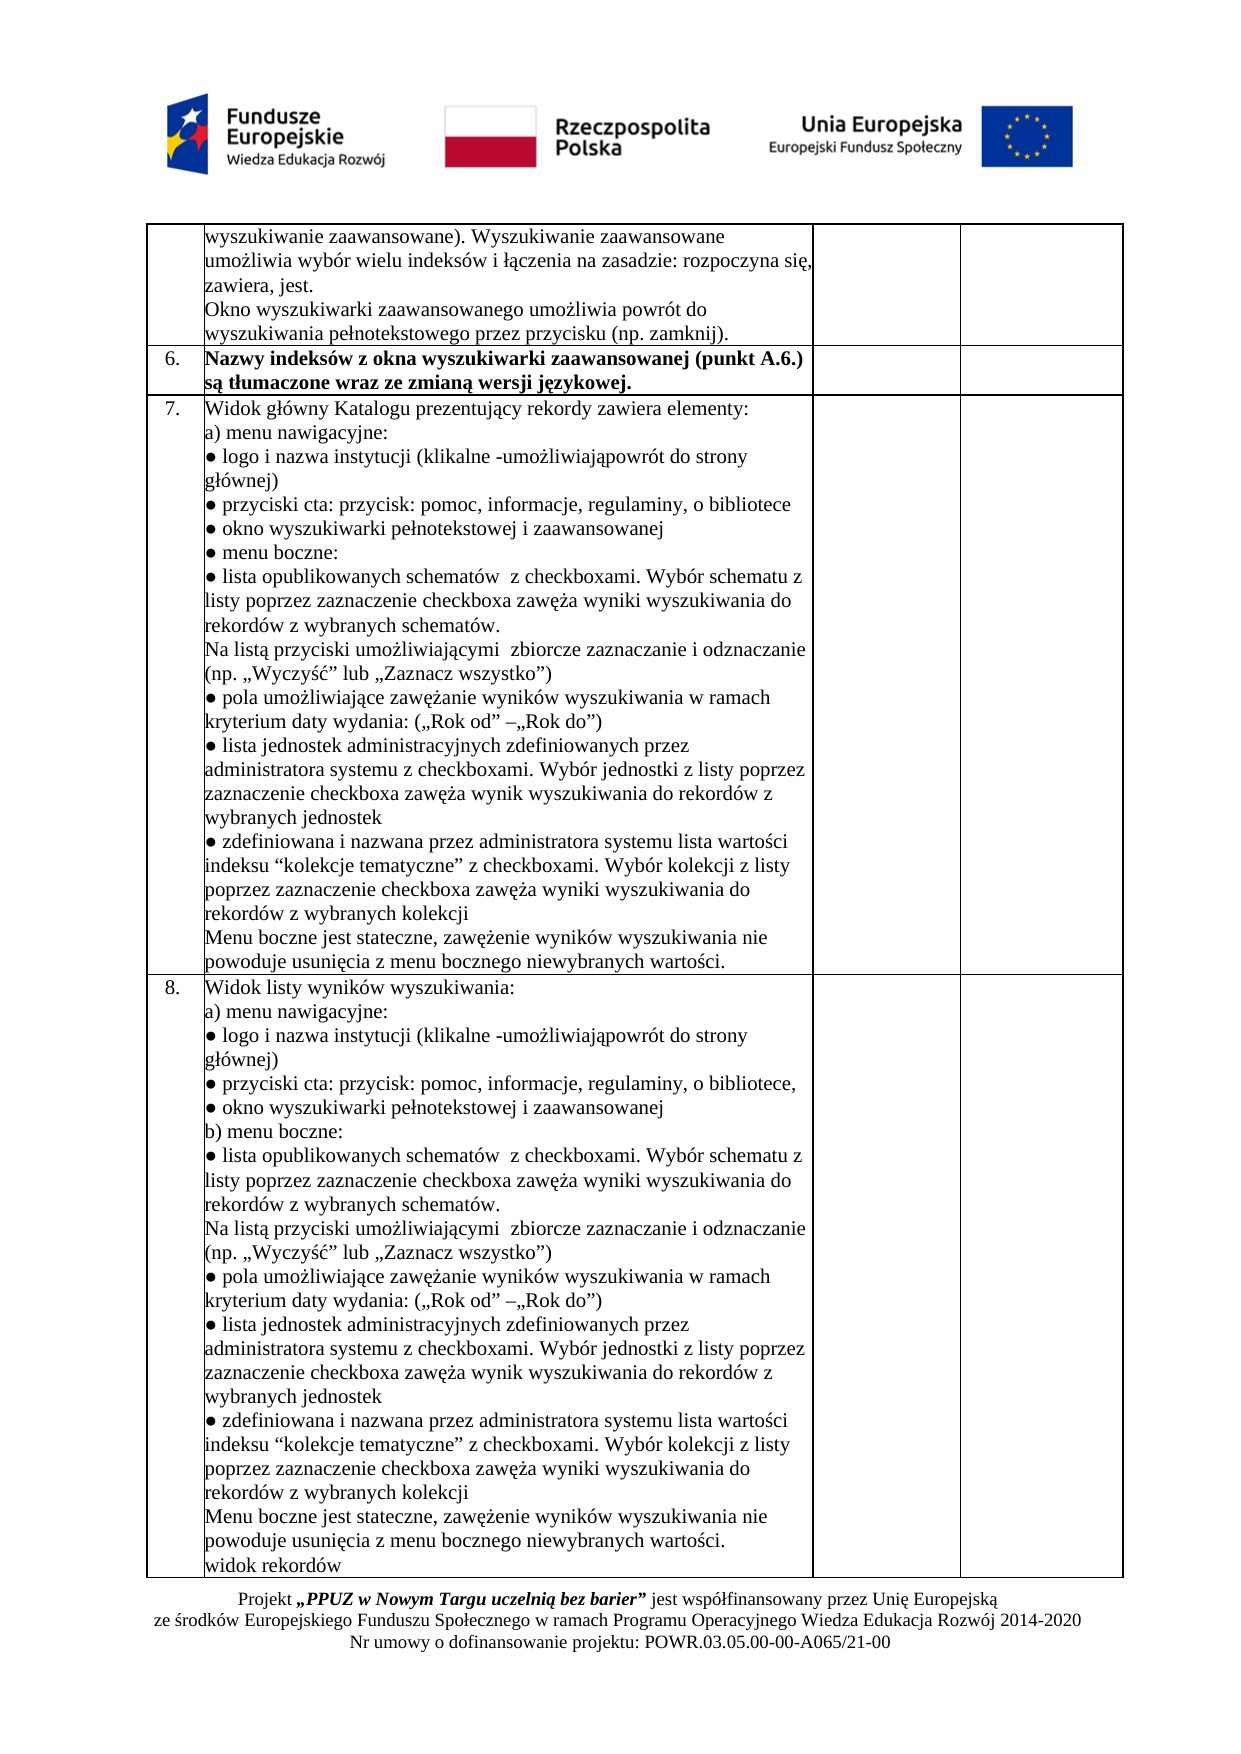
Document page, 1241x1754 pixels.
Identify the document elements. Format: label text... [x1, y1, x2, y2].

table_cell [814, 975, 960, 1577]
table_cell [961, 396, 1122, 973]
table_cell [148, 975, 204, 1577]
table_cell [961, 975, 1122, 1577]
table_cell [814, 396, 960, 973]
table_cell [814, 225, 960, 345]
table_cell [148, 396, 204, 973]
table_cell Nazwy indeksów z okna wyszukiwarki zaawansowanej (punkt A.6.) są tłumaczone wraz ze zmianą wersji językowej. [205, 346, 812, 394]
table_cell [961, 225, 1122, 345]
table_cell Widok główny Katalogu prezentujący rekordy zawiera elementy: a) menu nawigacyjne: ● logo i nazwa instytucji (klikalne -umożliwiająpowrót do strony głównej) ● przyciski cta: przycisk: pomoc, informacje, regulaminy, o bibliotece ● okno wyszukiwarki pełnotekstowej i zaawansowanej ● menu boczne: ● lista opublikowanych schematów z checkboxami. Wybór schematu z listy poprzez zaznaczenie checkboxa zawęża wyniki wyszukiwania do rekordów z wybranych schematów. Na listą przyciski umożliwiającymi zbiorcze zaznaczanie i odznaczanie (np. „Wyczyść” lub „Zaznacz wszystko”) ● pola umożliwiające zawężanie wyników wyszukiwania w ramach kryterium daty wydania: („Rok od” –„Rok do”) ● lista jednostek administracyjnych zdefiniowanych przez administratora systemu z checkboxami. Wybór jednostki z listy poprzez zaznaczenie checkboxa zawęża wynik wyszukiwania do rekordów z wybranych jednostek ● zdefiniowana i nazwana przez administratora systemu lista wartości indeksu “kolekcje tematyczne” z checkboxami. Wybór kolekcji z listy poprzez zaznaczenie checkboxa zawęża wyniki wyszukiwania do rekordów z wybranych kolekcji Menu boczne jest stateczne, zawężenie wyników wyszukiwania nie powoduje usunięcia z menu bocznego niewybranych wartości. [205, 396, 812, 973]
picture [147, 73, 1093, 195]
table_cell [148, 346, 204, 394]
table_cell [148, 225, 204, 345]
table_cell [961, 346, 1122, 394]
table_cell [814, 346, 960, 394]
